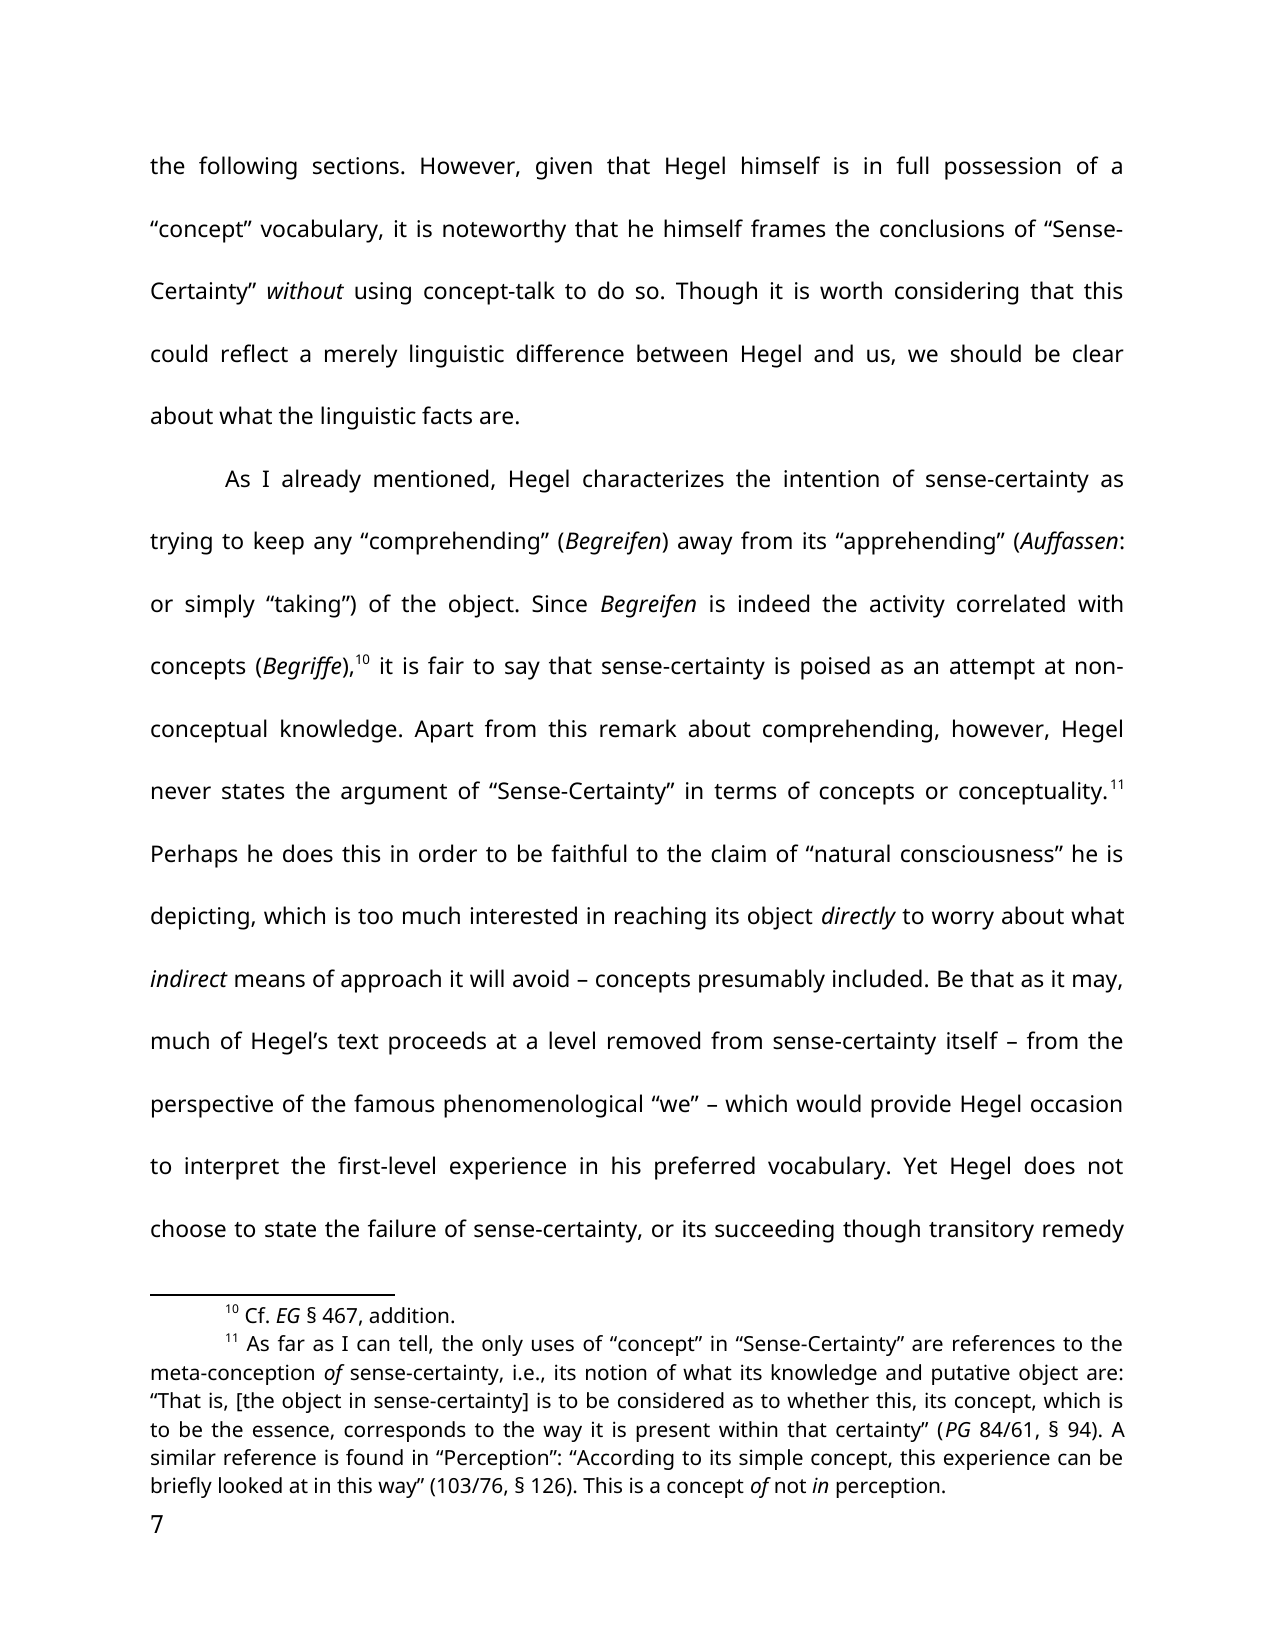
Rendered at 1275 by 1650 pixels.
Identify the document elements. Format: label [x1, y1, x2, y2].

text [150, 150, 1125, 431]
text [150, 462, 1125, 1244]
